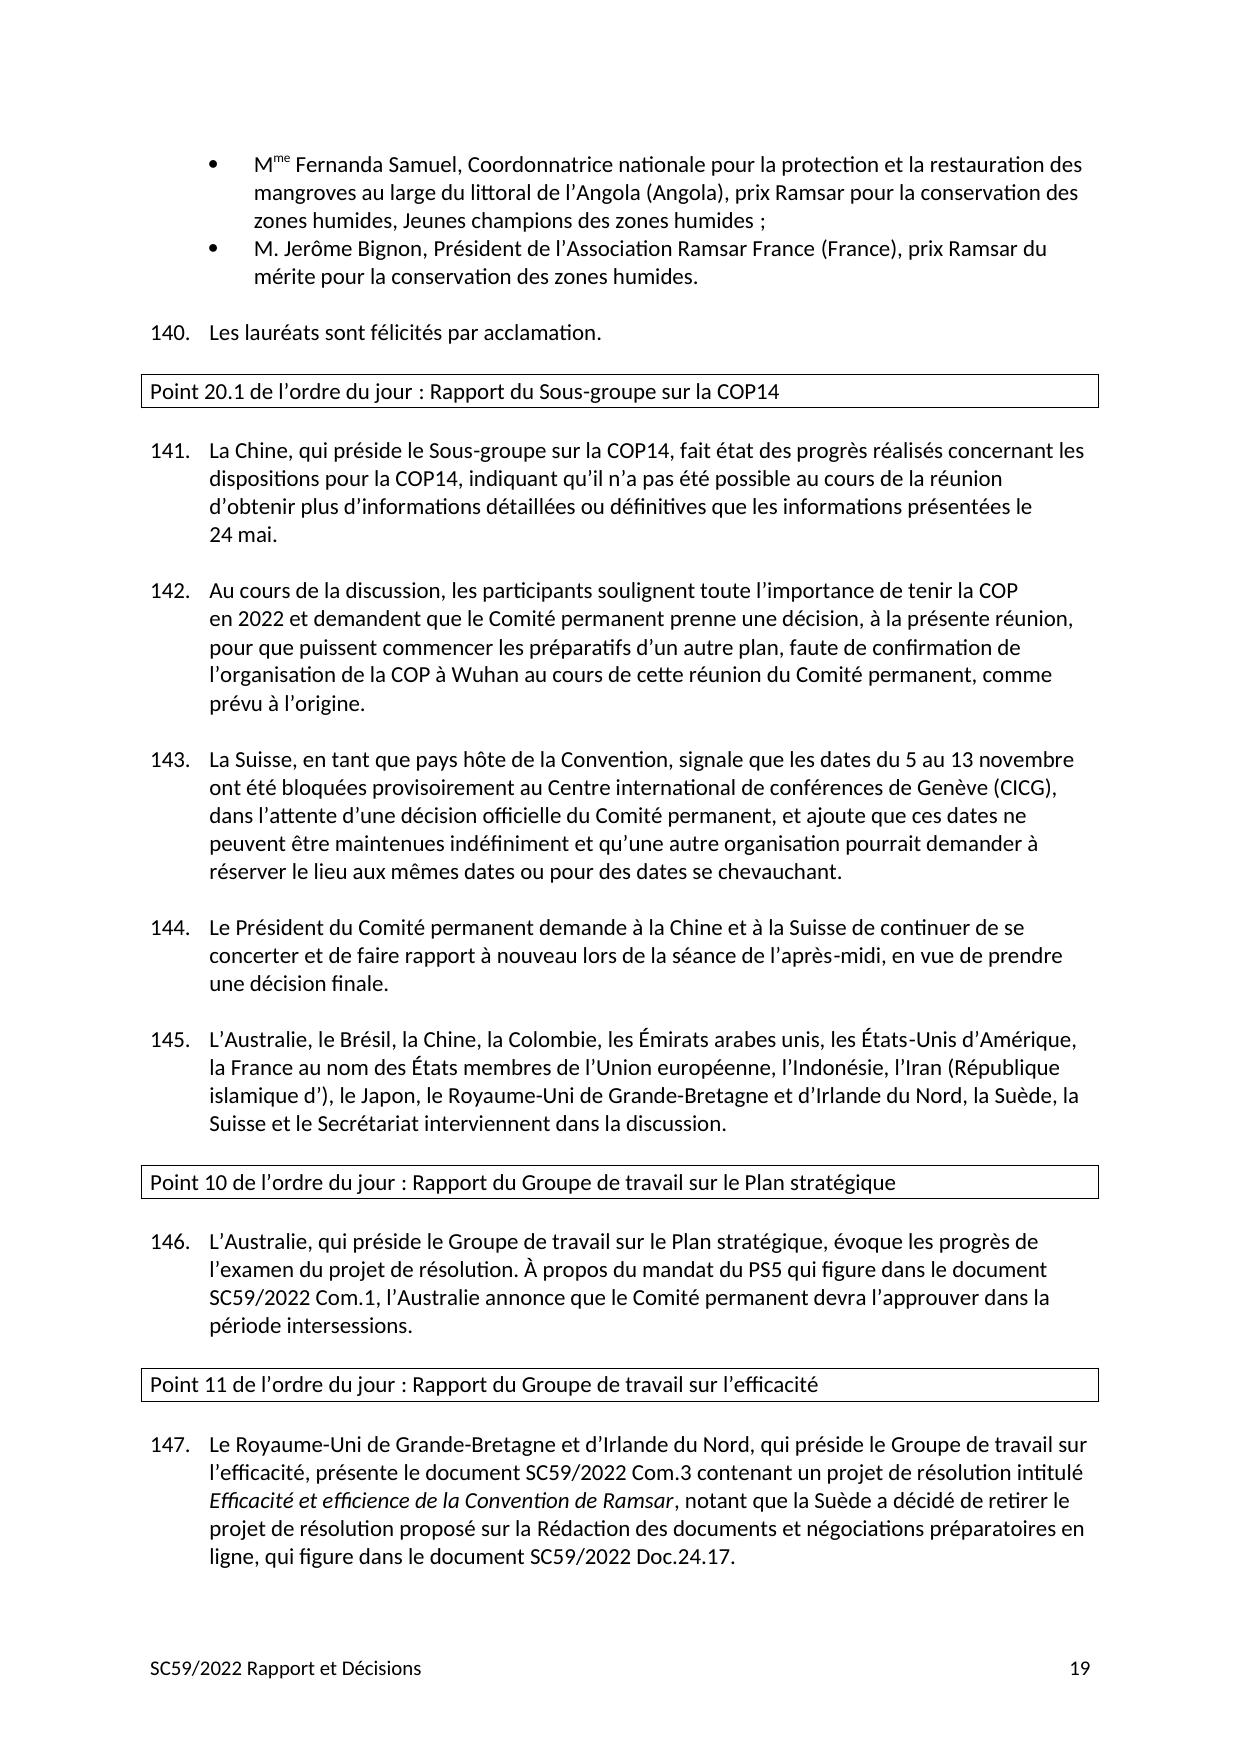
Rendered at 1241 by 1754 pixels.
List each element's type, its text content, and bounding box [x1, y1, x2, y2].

text 147. Le Royaume-Uni de Grande-Bretagne et d’Irlande du Nord, qui préside le Groupe de travail sur l’efficacité, présente le document SC59/2022 Com.3 contenant un projet de résolution intitulé Efficacité et efficience de la Convention de Ramsar, notant que la Suède a décidé de retirer le projet de résolution proposé sur la Rédaction des documents et négociations préparatoires en ligne, qui figure dans le document SC59/2022 Doc.24.17. [150, 1430, 1090, 1570]
text 142. Au cours de la discussion, les participants soulignent toute l’importance de tenir la COP en 2022 et demandent que le Comité permanent prenne une décision, à la présente réunion, pour que puissent commencer les préparatifs d’un autre plan, faute de confirmation de l’organisation de la COP à Wuhan au cours de cette réunion du Comité permanent, comme prévu à l’origine. [150, 577, 1090, 717]
text Point 20.1 de l’ordre du jour : Rapport du Sous-groupe sur la COP14 [142, 375, 1098, 407]
text 141. La Chine, qui préside le Sous-groupe sur la COP14, fait état des progrès réalisés concernant les dispositions pour la COP14, indiquant qu’il n’a pas été possible au cours de la réunion d’obtenir plus d’informations détaillées ou définitives que les informations présentées le 24 mai. [150, 436, 1090, 548]
text  M. Jerôme Bignon, Président de l’Association Ramsar France (France), prix Ramsar du mérite pour la conservation des zones humides. [209, 234, 1090, 290]
text Point 11 de l’ordre du jour : Rapport du Groupe de travail sur l’efficacité [142, 1369, 1098, 1401]
text 144. Le Président du Comité permanent demande à la Chine et à la Suisse de continuer de se concerter et de faire rapport à nouveau lors de la séance de l’après-midi, en vue de prendre une décision finale. [150, 913, 1090, 997]
text 145. L’Australie, le Brésil, la Chine, la Colombie, les Émirats arabes unis, les États-Unis d’Amérique, la France au nom des États membres de l’Union européenne, l’Indonésie, l’Iran (République islamique d’), le Japon, le Royaume-Uni de Grande-Bretagne et d’Irlande du Nord, la Suède, la Suisse et le Secrétariat interviennent dans la discussion. [150, 1025, 1090, 1137]
text 146. L’Australie, qui préside le Groupe de travail sur le Plan stratégique, évoque les progrès de l’examen du projet de résolution. À propos du mandat du PS5 qui figure dans le document SC59/2022 Com.1, l’Australie annonce que le Comité permanent devra l’approuver dans la période intersessions. [150, 1227, 1090, 1339]
text 143. La Suisse, en tant que pays hôte de la Convention, signale que les dates du 5 au 13 novembre ont été bloquées provisoirement au Centre international de conférences de Genève (CICG), dans l’attente d’une décision officielle du Comité permanent, et ajoute que ces dates ne peuvent être maintenues indéfiniment et qu’une autre organisation pourrait demander à réserver le lieu aux mêmes dates ou pour des dates se chevauchant. [150, 745, 1090, 885]
text  Mme Fernanda Samuel, Coordonnatrice nationale pour la protection et la restauration des mangroves au large du littoral de l’Angola (Angola), prix Ramsar pour la conservation des zones humides, Jeunes champions des zones humides ; [209, 150, 1090, 234]
text Point 10 de l’ordre du jour : Rapport du Groupe de travail sur le Plan stratégique [142, 1166, 1098, 1198]
text 140. Les lauréats sont félicités par acclamation. [150, 318, 1090, 346]
